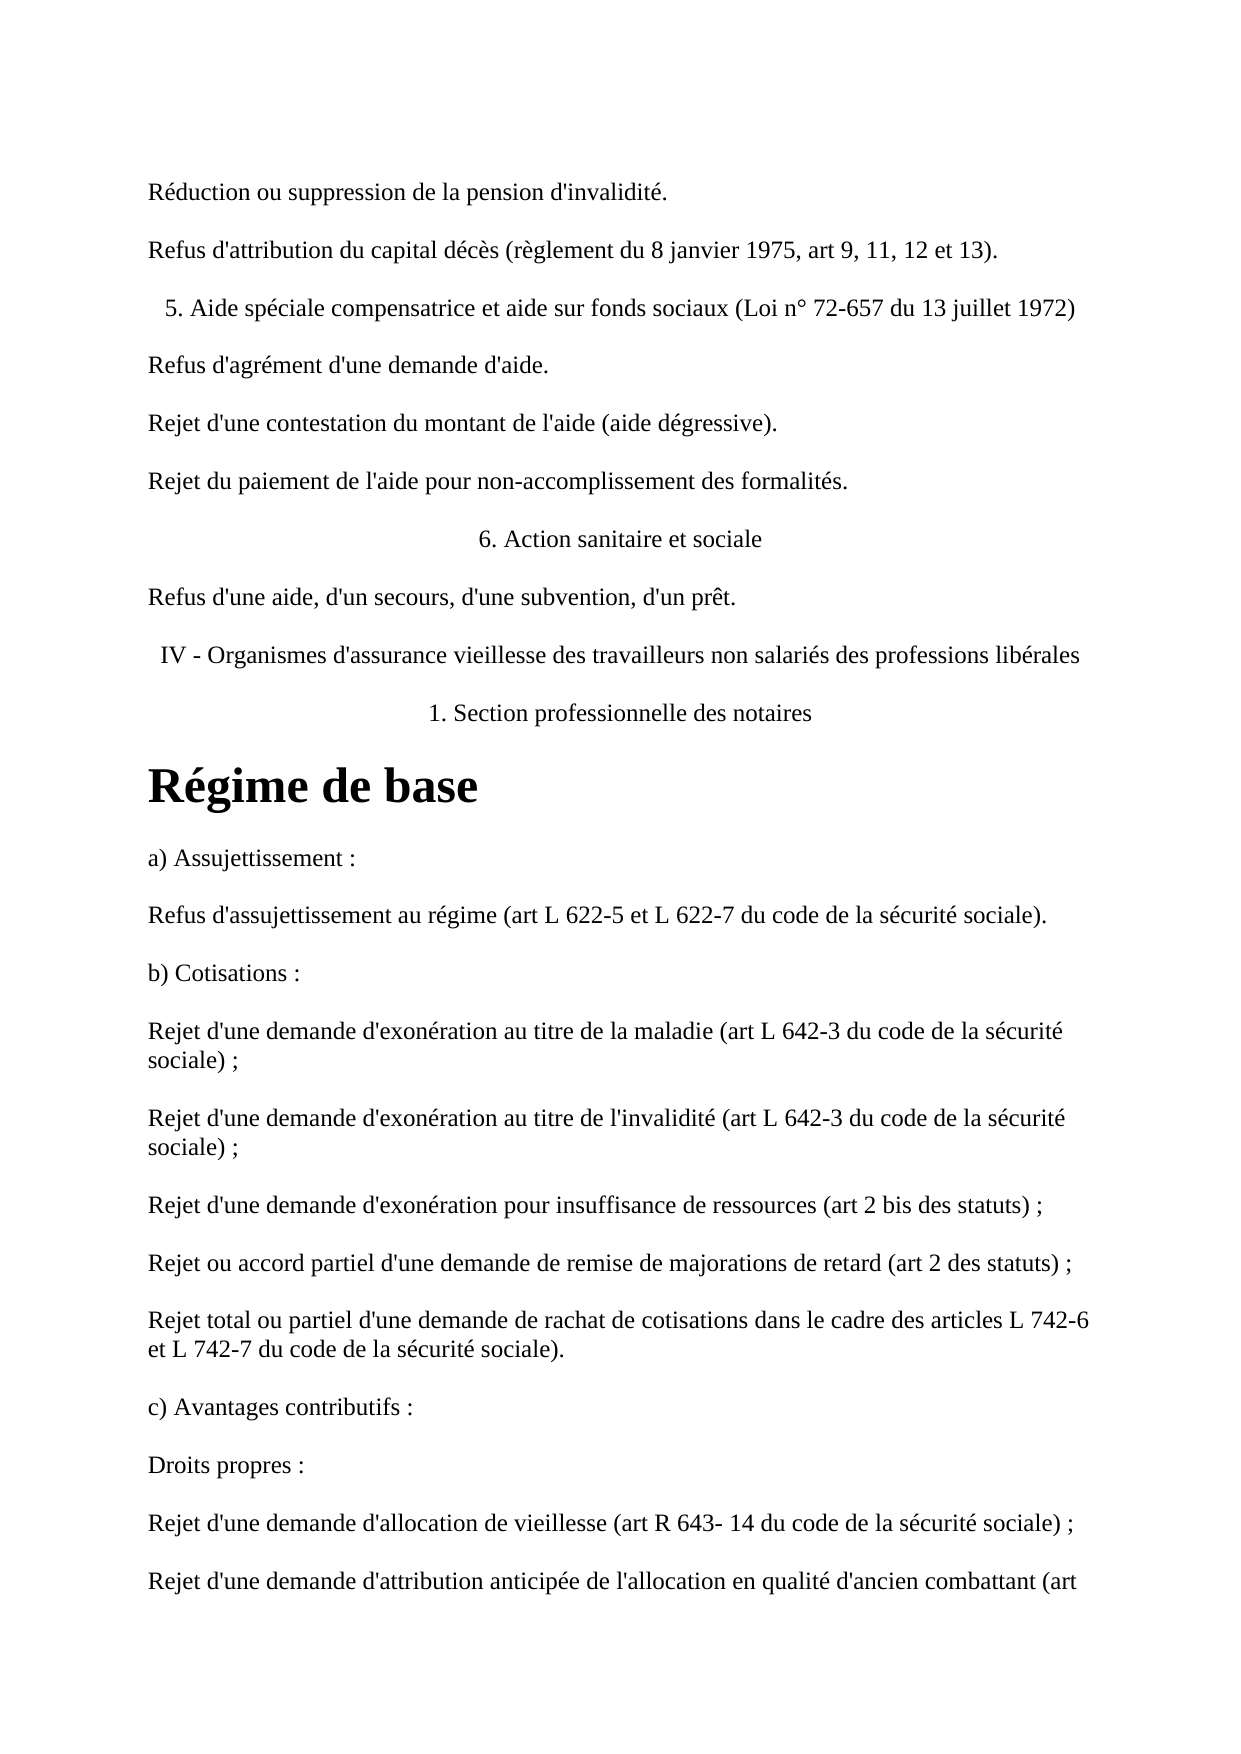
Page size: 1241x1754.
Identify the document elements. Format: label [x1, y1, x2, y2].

table_header [148, 148, 1093, 1595]
